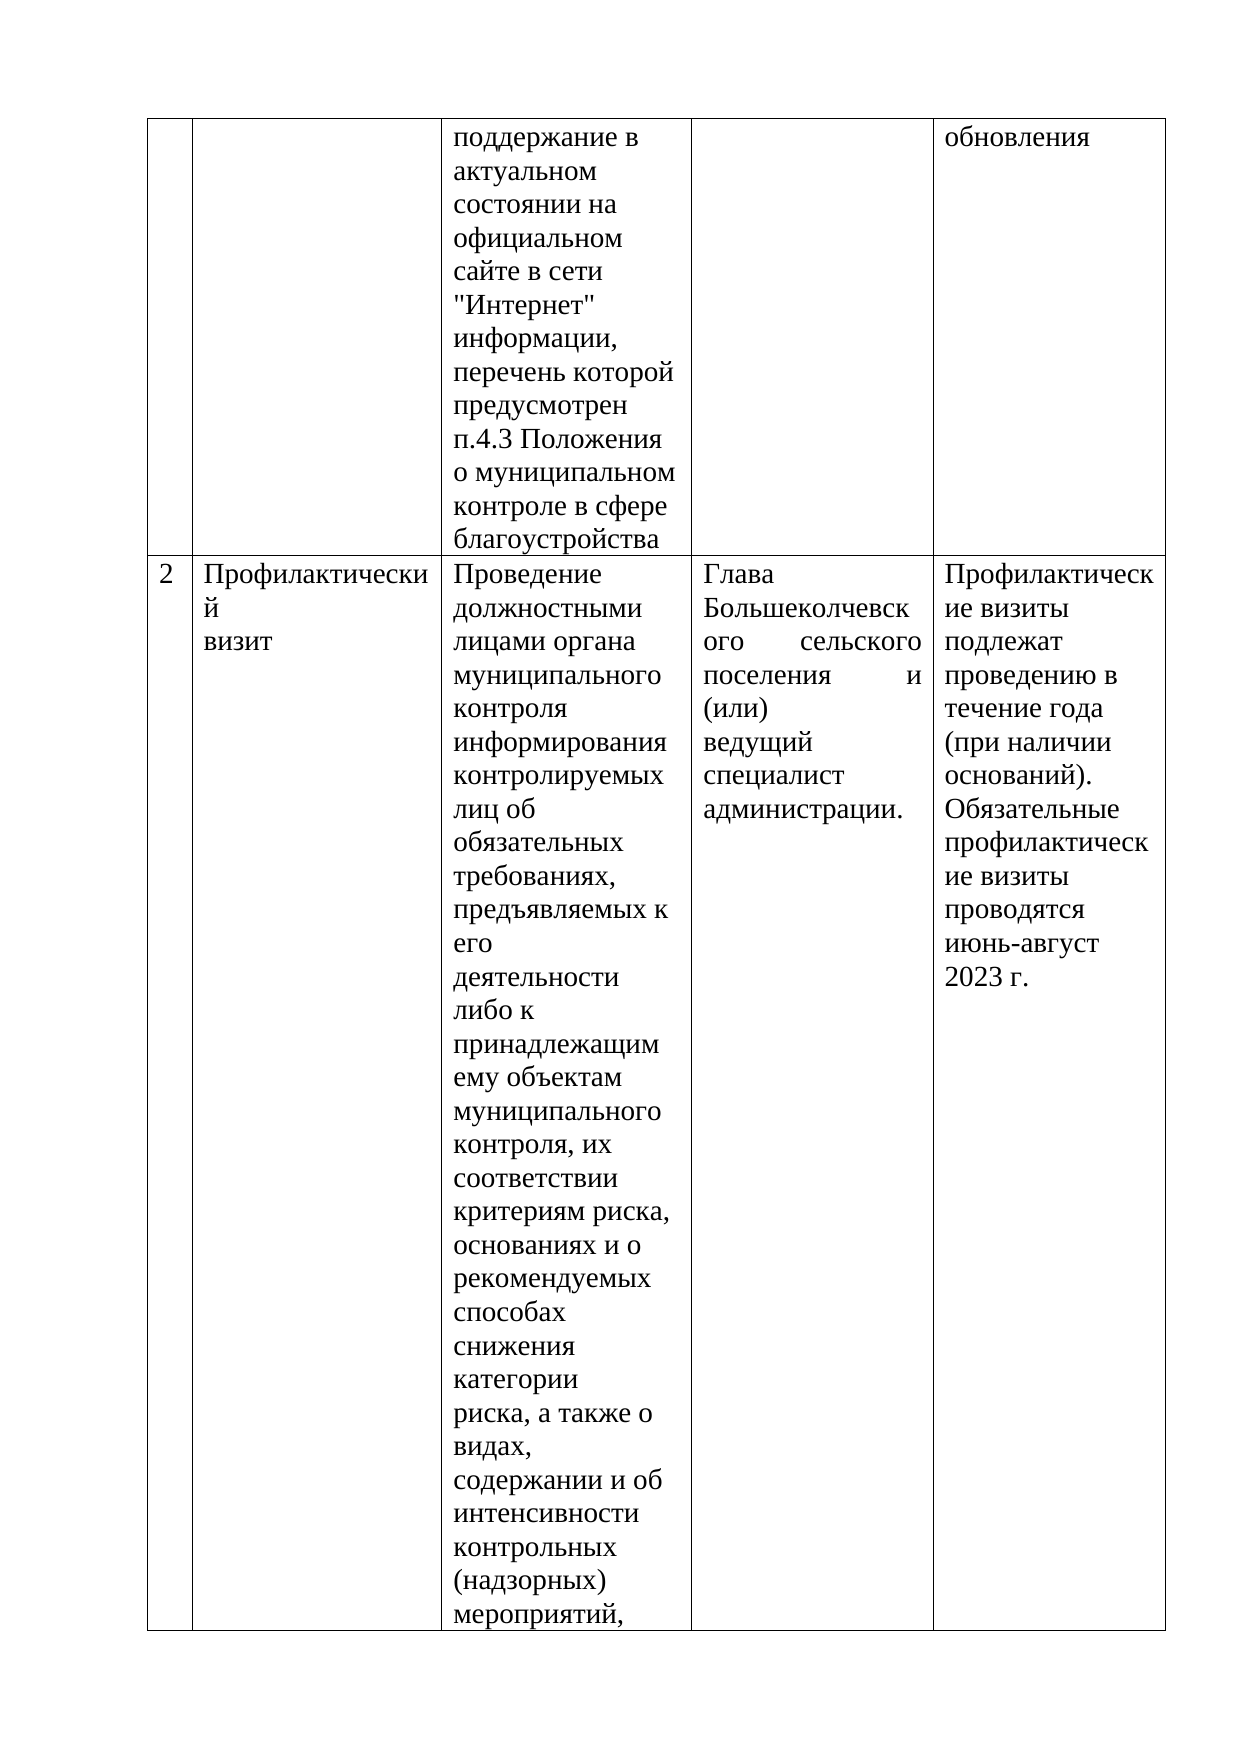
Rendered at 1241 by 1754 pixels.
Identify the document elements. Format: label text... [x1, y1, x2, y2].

table_cell 2 [148, 556, 192, 1629]
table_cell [442, 119, 691, 555]
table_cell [442, 556, 691, 1629]
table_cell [692, 556, 933, 1629]
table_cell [193, 556, 441, 1629]
table_cell По мере обновления [934, 119, 1165, 555]
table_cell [934, 556, 1165, 1629]
